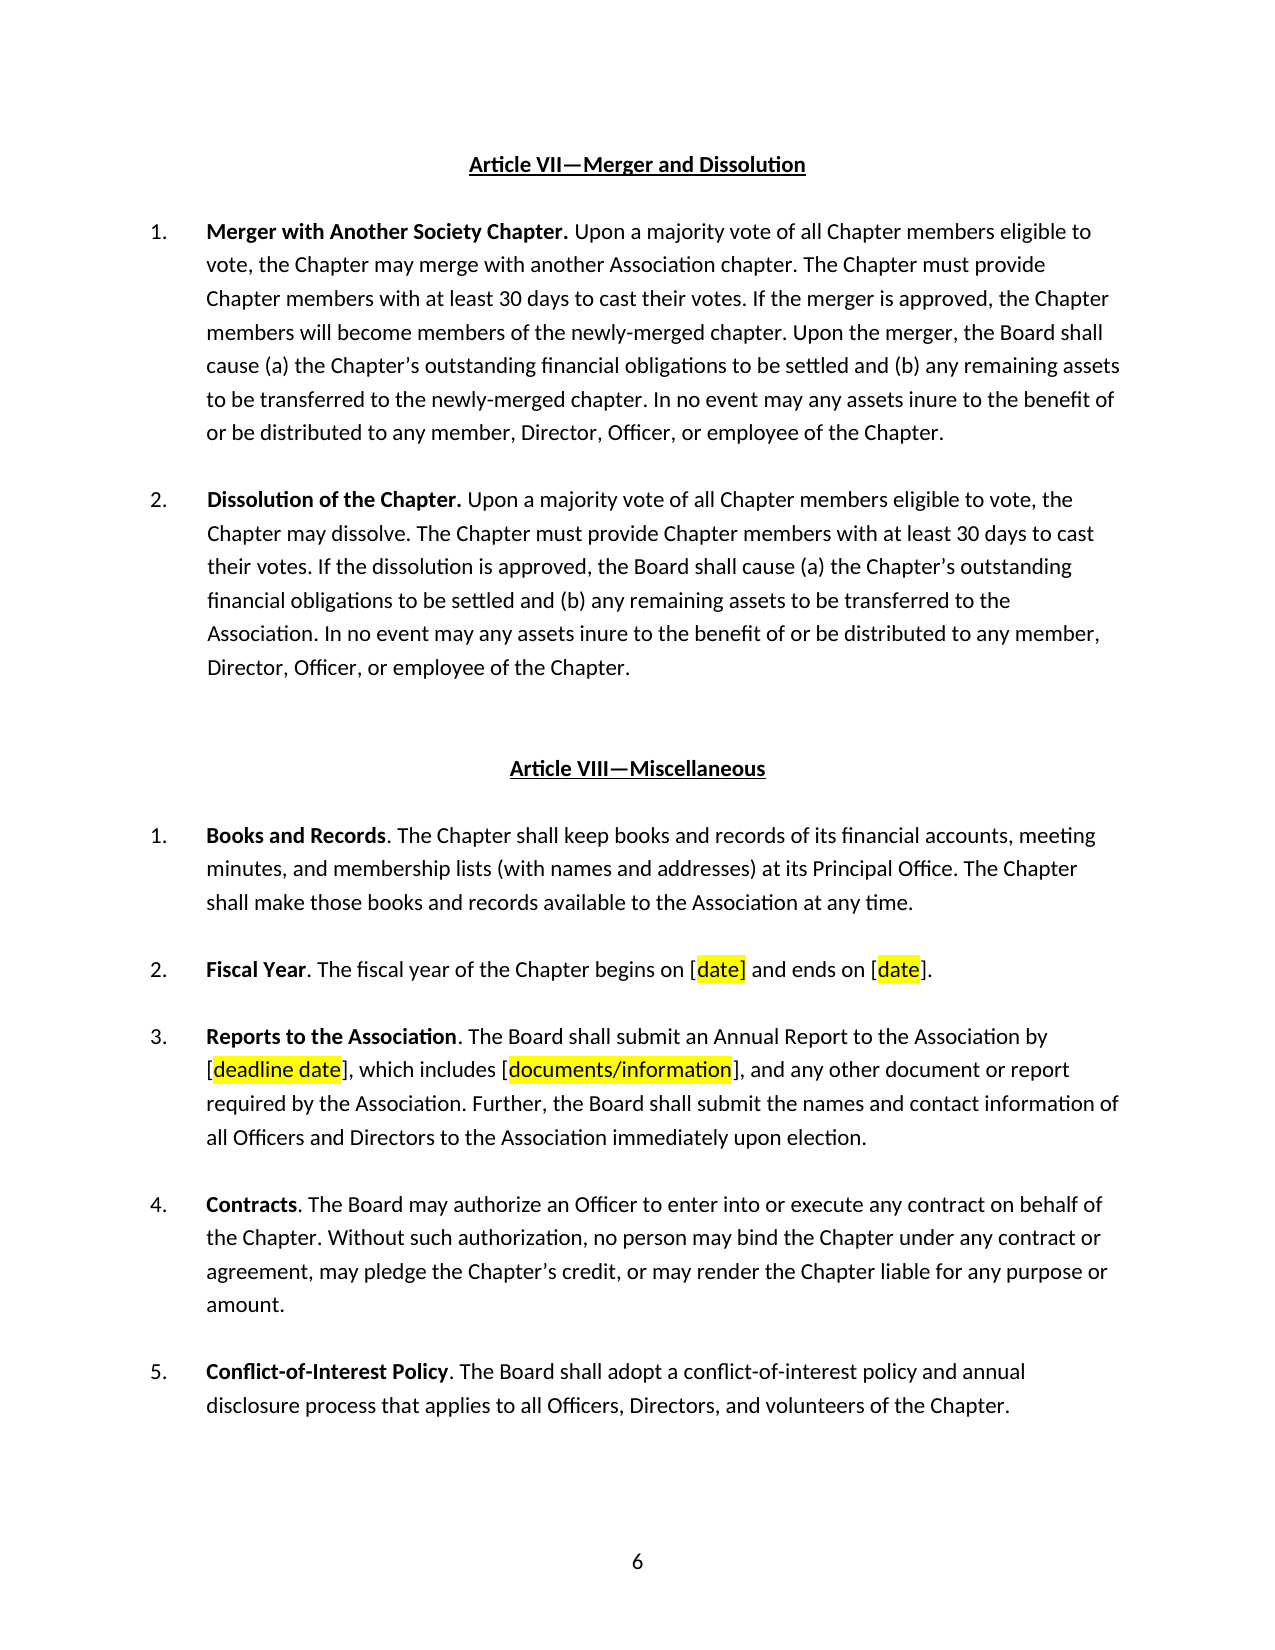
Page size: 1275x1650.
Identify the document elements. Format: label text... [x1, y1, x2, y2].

text 1. Merger with Another Society Chapter. Upon a majority vote of all Chapter members eligible to vote, the Chapter may merge with another Association chapter. The Chapter must provide Chapter members with at least 30 days to cast their votes. If the merger is approved, the Chapter members will become members of the newly-merged chapter. Upon the merger, the Board shall cause (a) the Chapter’s outstanding financial obligations to be settled and (b) any remaining assets to be transferred to the newly-merged chapter. In no event may any assets inure to the benefit of or be distributed to any member, Director, Officer, or employee of the Chapter. [150, 217, 1125, 446]
text 4. Contracts. The Board may authorize an Officer to enter into or execute any contract on behalf of the Chapter. Without such authorization, no person may bind the Chapter under any contract or agreement, may pledge the Chapter’s credit, or may render the Chapter liable for any purpose or amount. [150, 1190, 1125, 1318]
text 5. Conflict-of-Interest Policy. The Board shall adopt a conflict-of-interest policy and annual disclosure process that applies to all Officers, Directors, and volunteers of the Chapter. [150, 1357, 1125, 1419]
text 2. Fiscal Year. The fiscal year of the Chapter begins on [date] and ends on [date]. [920, 955, 1125, 983]
text 2. Fiscal Year. The fiscal year of the Chapter begins on [date] and ends on [date]. [150, 955, 697, 983]
text 3. Reports to the Association. The Board shall submit an Annual Report to the Association by [deadline date], which includes [documents/information], and any other document or report required by the Association. Further, the Board shall submit the names and contact information of all Officers and Directors to the Association immediately upon election. [150, 1022, 1125, 1151]
text 1. Books and Records. The Chapter shall keep books and records of its financial accounts, meeting minutes, and membership lists (with names and addresses) at its Principal Office. The Chapter shall make those books and records available to the Association at any time. [150, 821, 1125, 916]
text Article VIII—Miscellaneous [150, 754, 1125, 782]
text Article VII—Merger and Dissolution [150, 150, 1125, 178]
text 2. Dissolution of the Chapter. Upon a majority vote of all Chapter members eligible to vote, the Chapter may dissolve. The Chapter must provide Chapter members with at least 30 days to cast their votes. If the dissolution is approved, the Board shall cause (a) the Chapter’s outstanding financial obligations to be settled and (b) any remaining assets to be transferred to the Association. In no event may any assets inure to the benefit of or be distributed to any member, Director, Officer, or employee of the Chapter. [150, 485, 1125, 681]
